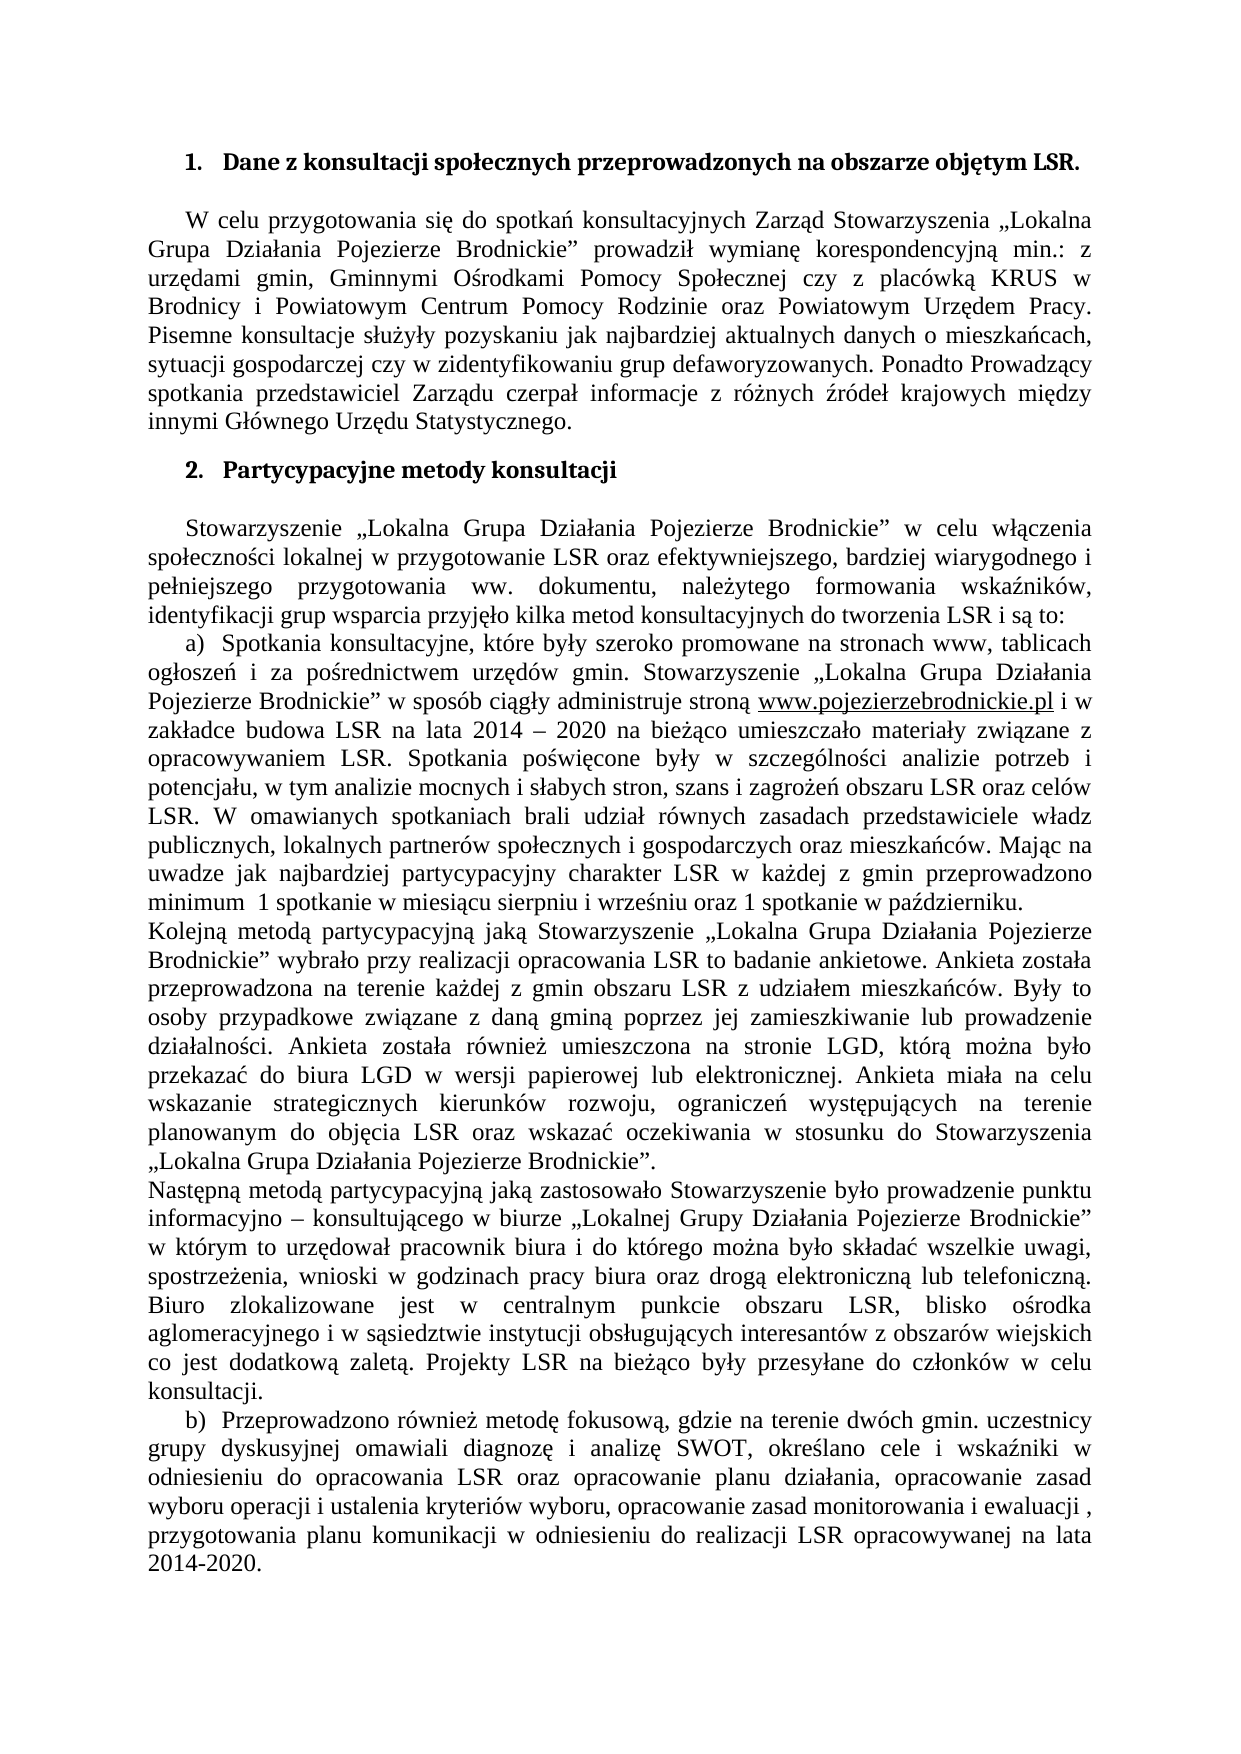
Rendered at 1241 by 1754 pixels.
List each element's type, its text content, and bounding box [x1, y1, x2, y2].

text W celu przygotowania się do spotkań konsultacyjnych Zarząd Stowarzyszenia „Lokalna Grupa Działania Pojezierze Brodnickie” prowadził wymianę korespondencyjną min.: z urzędami gmin, Gminnymi Ośrodkami Pomocy Społecznej czy z placówką KRUS w Brodnicy i Powiatowym Centrum Pomocy Rodzinie oraz Powiatowym Urzędem Pracy. Pisemne konsultacje służyły pozyskaniu jak najbardziej aktualnych danych o mieszkańcach, sytuacji gospodarczej czy w zidentyfikowaniu grup defaworyzowanych. Ponadto Prowadzący spotkania przedstawiciel Zarządu czerpał informacje z różnych źródeł krajowych między innymi Głównego Urzędu Statystycznego. [148, 205, 1093, 435]
subtitle Partycypacyjne metody konsultacji [185, 456, 1093, 485]
text Następną metodą partycypacyjną jaką zastosowało Stowarzyszenie było prowadzenie punktu informacyjno – konsultującego w biurze „Lokalnej Grupy Działania Pojezierze Brodnickie” w którym to urzędował pracownik biura i do którego można było składać wszelkie uwagi, spostrzeżenia, wnioski w godzinach pracy biura oraz drogą elektroniczną lub telefoniczną. Biuro zlokalizowane jest w centralnym punkcie obszaru LSR, blisko ośrodka aglomeracyjnego i w sąsiedztwie instytucji obsługujących interesantów z obszarów wiejskich co jest dodatkową zaletą. Projekty LSR na bieżąco były przesyłane do członków w celu konsultacji. [148, 1175, 1093, 1405]
text Kolejną metodą partycypacyjną jaką Stowarzyszenie „Lokalna Grupa Działania Pojezierze Brodnickie” wybrało przy realizacji opracowania LSR to badanie ankietowe. Ankieta została przeprowadzona na terenie każdej z gmin obszaru LSR z udziałem mieszkańców. Były to osoby przypadkowe związane z daną gminą poprzez jej zamieszkiwanie lub prowadzenie działalności. Ankieta została również umieszczona na stronie LGD, którą można było przekazać do biura LGD w wersji papierowej lub elektronicznej. Ankieta miała na celu wskazanie strategicznych kierunków rozwoju, ograniczeń występujących na terenie planowanym do objęcia LSR oraz wskazać oczekiwania w stosunku do Stowarzyszenia „Lokalna Grupa Działania Pojezierze Brodnickie”. [148, 916, 1093, 1175]
list Przeprowadzono również metodę fokusową, gdzie na terenie dwóch gmin. uczestnicy grupy dyskusyjnej omawiali diagnozę i analizę SWOT, określano cele i wskaźniki w odniesieniu do opracowania LSR oraz opracowanie planu działania, opracowanie zasad wyboru operacji i ustalenia kryteriów wyboru, opracowanie zasad monitorowania i ewaluacji , przygotowania planu komunikacji w odniesieniu do realizacji LSR opracowywanej na lata 2014-2020. [148, 1405, 1093, 1577]
list Spotkania konsultacyjne, które były szeroko promowane na stronach www, tablicach ogłoszeń i za pośrednictwem urzędów gmin. Stowarzyszenie „Lokalna Grupa Działania Pojezierze Brodnickie” w sposób ciągły administruje stroną www.pojezierzebrodnickie.pl i w zakładce budowa LSR na lata 2014 – 2020 na bieżąco umieszczało materiały związane z opracowywaniem LSR. Spotkania poświęcone były w szczególności analizie potrzeb i potencjału, w tym analizie mocnych i słabych stron, szans i zagrożeń obszaru LSR oraz celów LSR. W omawianych spotkaniach brali udział równych zasadach przedstawiciele władz publicznych, lokalnych partnerów społecznych i gospodarczych oraz mieszkańców. Mając na uwadze jak najbardziej partycypacyjny charakter LSR w każdej z gmin przeprowadzono minimum 1 spotkanie w miesiącu sierpniu i wrześniu oraz 1 spotkanie w październiku. [148, 628, 1093, 916]
subtitle Dane z konsultacji społecznych przeprowadzonych na obszarze objętym LSR. [185, 148, 1093, 176]
text Stowarzyszenie „Lokalna Grupa Działania Pojezierze Brodnickie” w celu włączenia społeczności lokalnej w przygotowanie LSR oraz efektywniejszego, bardziej wiarygodnego i pełniejszego przygotowania ww. dokumentu, należytego formowania wskaźników, identyfikacji grup wsparcia przyjęło kilka metod konsultacyjnych do tworzenia LSR i są to: [148, 513, 1093, 628]
